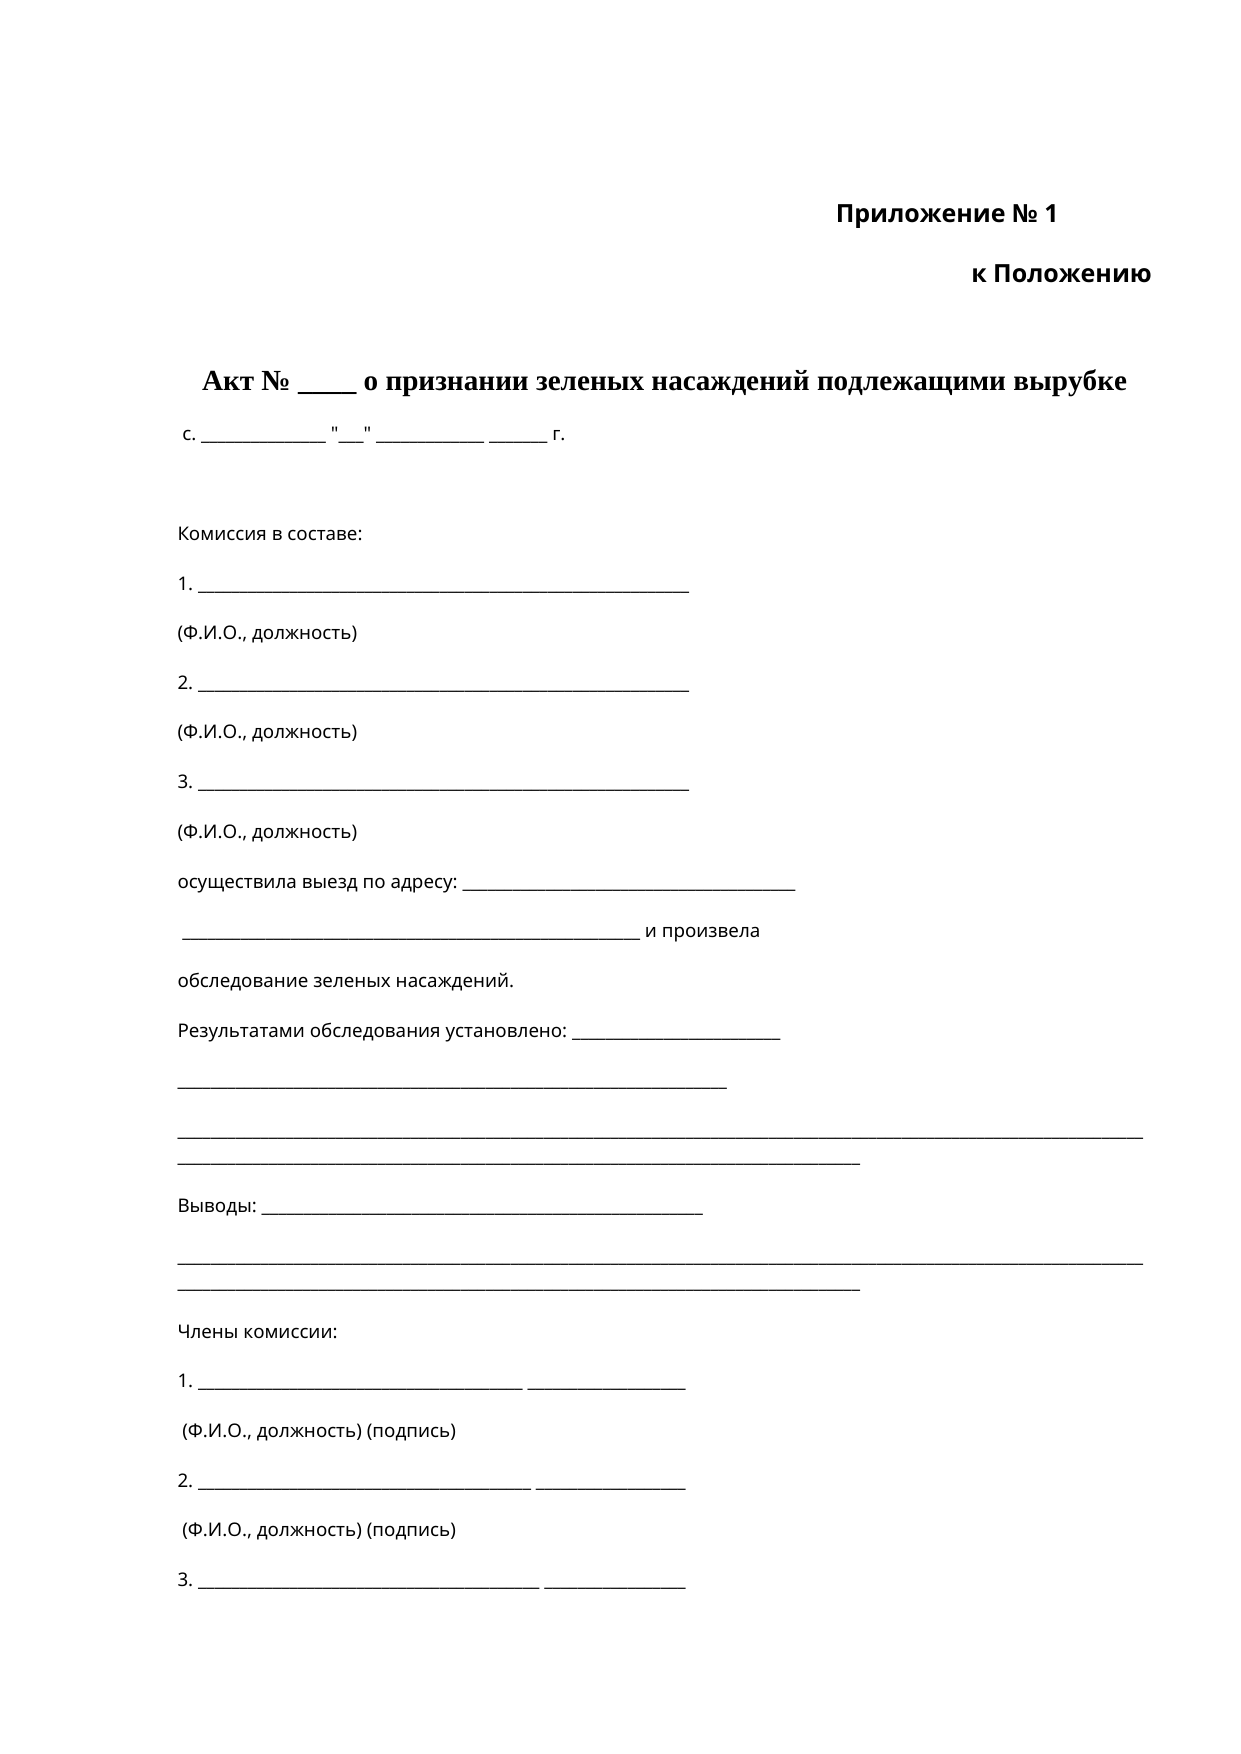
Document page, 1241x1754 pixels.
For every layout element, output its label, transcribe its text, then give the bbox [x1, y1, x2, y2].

text Приложение № 1 [177, 187, 1152, 232]
text Акт № ____ о признании зеленых насаждений подлежащими вырубке [177, 363, 1152, 397]
text осуществила выезд по адресу: ________________________________________ [177, 867, 1152, 893]
text _______________________________________________________ и произвела [177, 917, 1152, 943]
text 2. ___________________________________________________________ [177, 668, 1152, 695]
text (Ф.И.О., должность) (подпись) [177, 1516, 1152, 1542]
text 1. ___________________________________________________________ [177, 569, 1152, 595]
text ______________________________________________________________________________________________________________________________________________________________________________________________________ [177, 1241, 1152, 1294]
text 2. ________________________________________ __________________ [177, 1466, 1152, 1492]
text 1. _______________________________________ ___________________ [177, 1367, 1152, 1393]
text 3. ___________________________________________________________ [177, 768, 1152, 794]
text Члены комиссии: [177, 1317, 1152, 1343]
text к Положению [177, 256, 1152, 290]
text обследование зеленых насаждений. [177, 967, 1152, 993]
text (Ф.И.О., должность) [177, 718, 1152, 744]
text ______________________________________________________________________________________________________________________________________________________________________________________________________ [177, 1116, 1152, 1168]
text (Ф.И.О., должность) (подпись) [177, 1417, 1152, 1443]
text Комиссия в составе: [177, 519, 1152, 546]
text Результатами обследования установлено: _________________________ [177, 1016, 1152, 1042]
text 3. _________________________________________ _________________ [177, 1566, 1152, 1592]
text (Ф.И.О., должность) [177, 619, 1152, 645]
text __________________________________________________________________ [177, 1066, 1152, 1092]
text с. _______________ "___" _____________ _______ г. [177, 420, 1152, 446]
text (Ф.И.О., должность) [177, 817, 1152, 844]
text Выводы: _____________________________________________________ [177, 1192, 1152, 1218]
